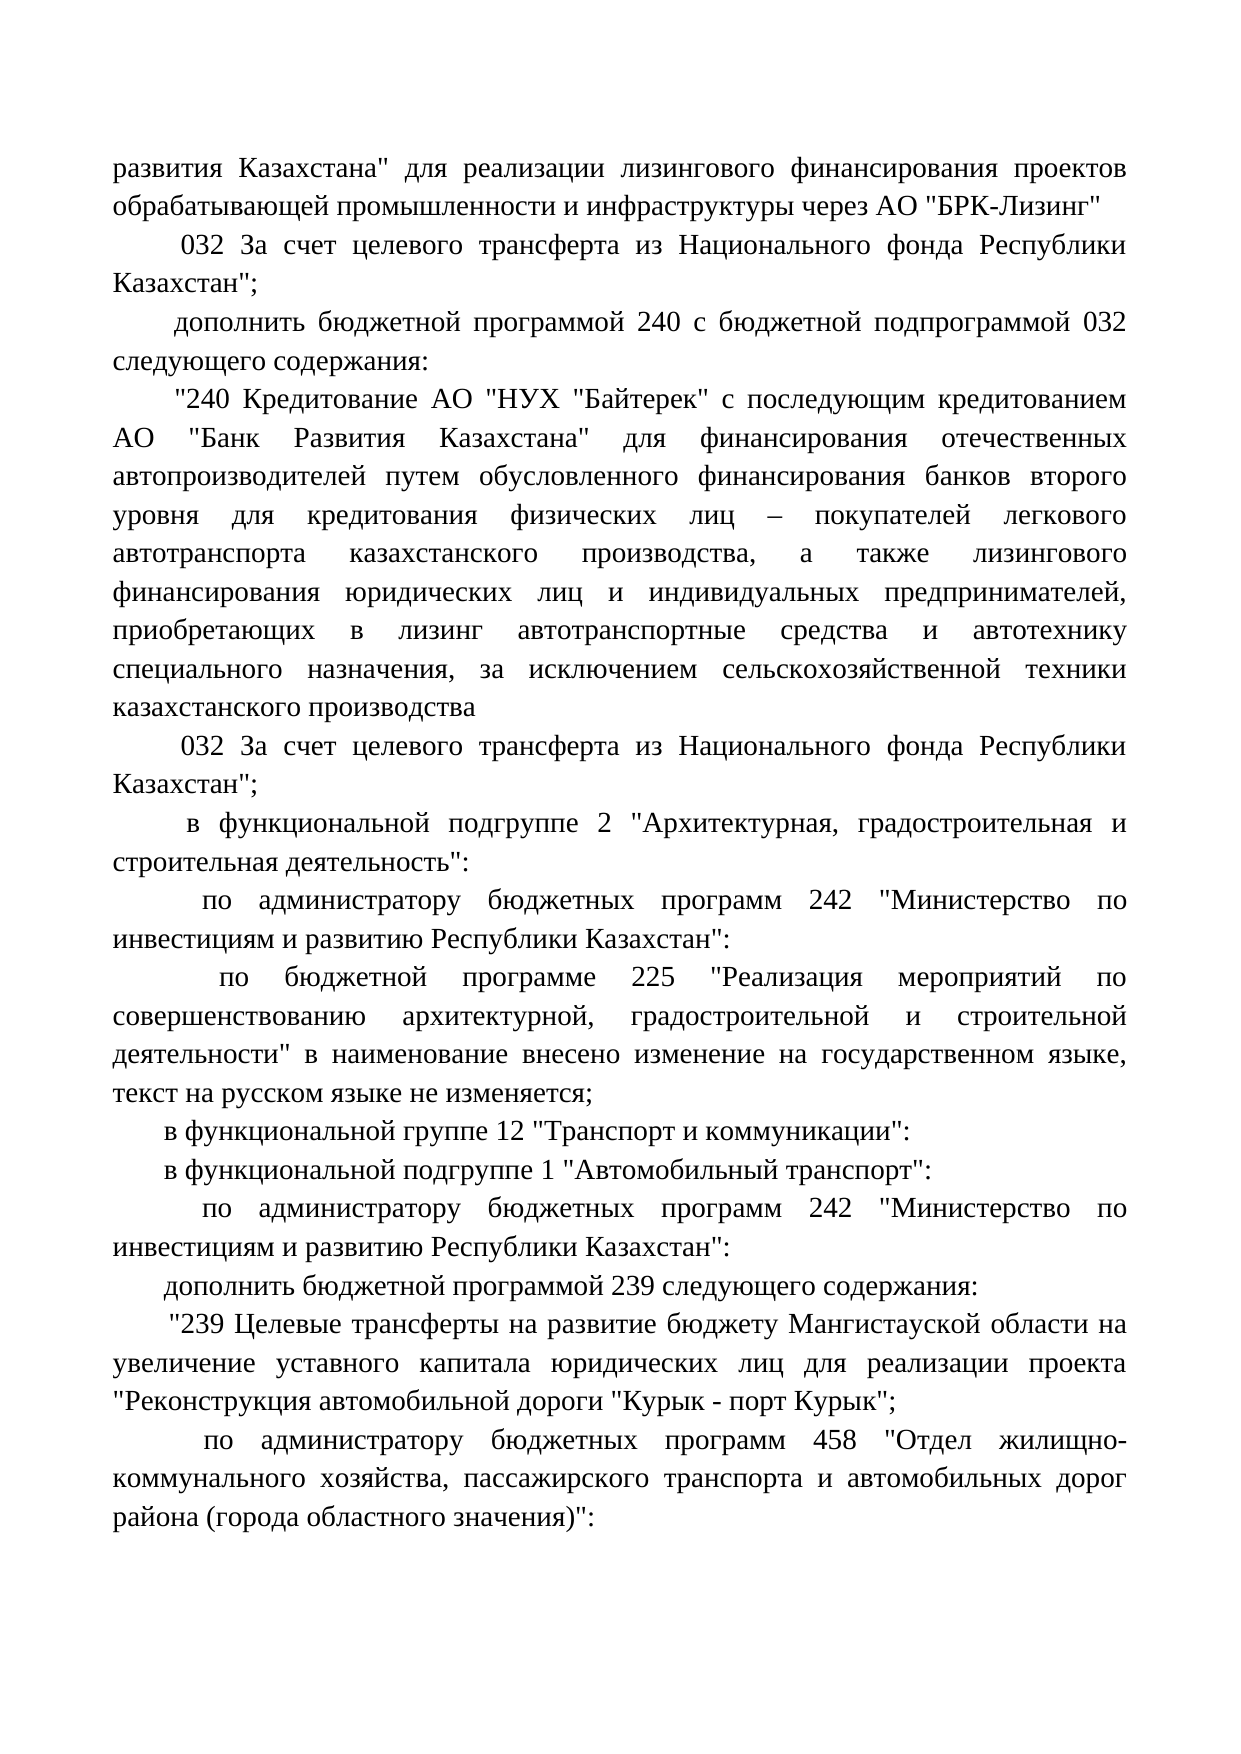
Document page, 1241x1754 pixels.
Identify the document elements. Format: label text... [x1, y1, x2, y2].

text 032 За счет целевого трансферта из Национального фонда Республики Казахстан"; [112, 227, 1128, 299]
text по администратору бюджетных программ 242 "Министерство по инвестициям и развитию Республики Казахстан": [112, 1191, 1128, 1263]
text "240 Кредитование АО "НУХ "Байтерек" с последующим кредитованием АО "Банк Развития Казахстана" для финансирования отечественных автопроизводителей путем обусловленного финансирования банков второго уровня для кредитования физических лиц – покупателей легкового автотранспорта казахстанского производства, а также лизингового финансирования юридических лиц и индивидуальных предпринимателей, приобретающих в лизинг автотранспортные средства и автотехнику специального назначения, за исключением сельскохозяйственной техники казахстанского производства [112, 381, 1128, 723]
text по администратору бюджетных программ 458 "Отдел жилищно-коммунального хозяйства, пассажирского транспорта и автомобильных дорог района (города областного значения)": [112, 1422, 1128, 1532]
text дополнить бюджетной программой 240 с бюджетной подпрограммой 032 следующего содержания: [112, 304, 1128, 376]
text по администратору бюджетных программ 242 "Министерство по инвестициям и развитию Республики Казахстан": [112, 882, 1128, 954]
text в функциональной подгруппе 2 "Архитектурная, градостроительная и строительная деятельность": [112, 805, 1128, 877]
text "239 Целевые трансферты на развитие бюджету Мангистауской области на увеличение уставного капитала юридических лиц для реализации проекта "Реконструкция автомобильной дороги "Курык - порт Курык"; [112, 1306, 1128, 1417]
text дополнить бюджетной программой 239 следующего содержания: [112, 1268, 1128, 1301]
text в функциональной группе 12 "Транспорт и коммуникации": [112, 1113, 1128, 1147]
text 032 За счет целевого трансферта из Национального фонда Республики Казахстан"; [112, 728, 1128, 800]
text в функциональной подгруппе 1 "Автомобильный транспорт": [112, 1152, 1128, 1186]
text по бюджетной программе 225 "Реализация мероприятий по совершенствованию архитектурной, градостроительной и строительной деятельности" в наименование внесено изменение на государственном языке, текст на русском языке не изменяется; [112, 959, 1128, 1108]
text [112, 150, 1128, 222]
